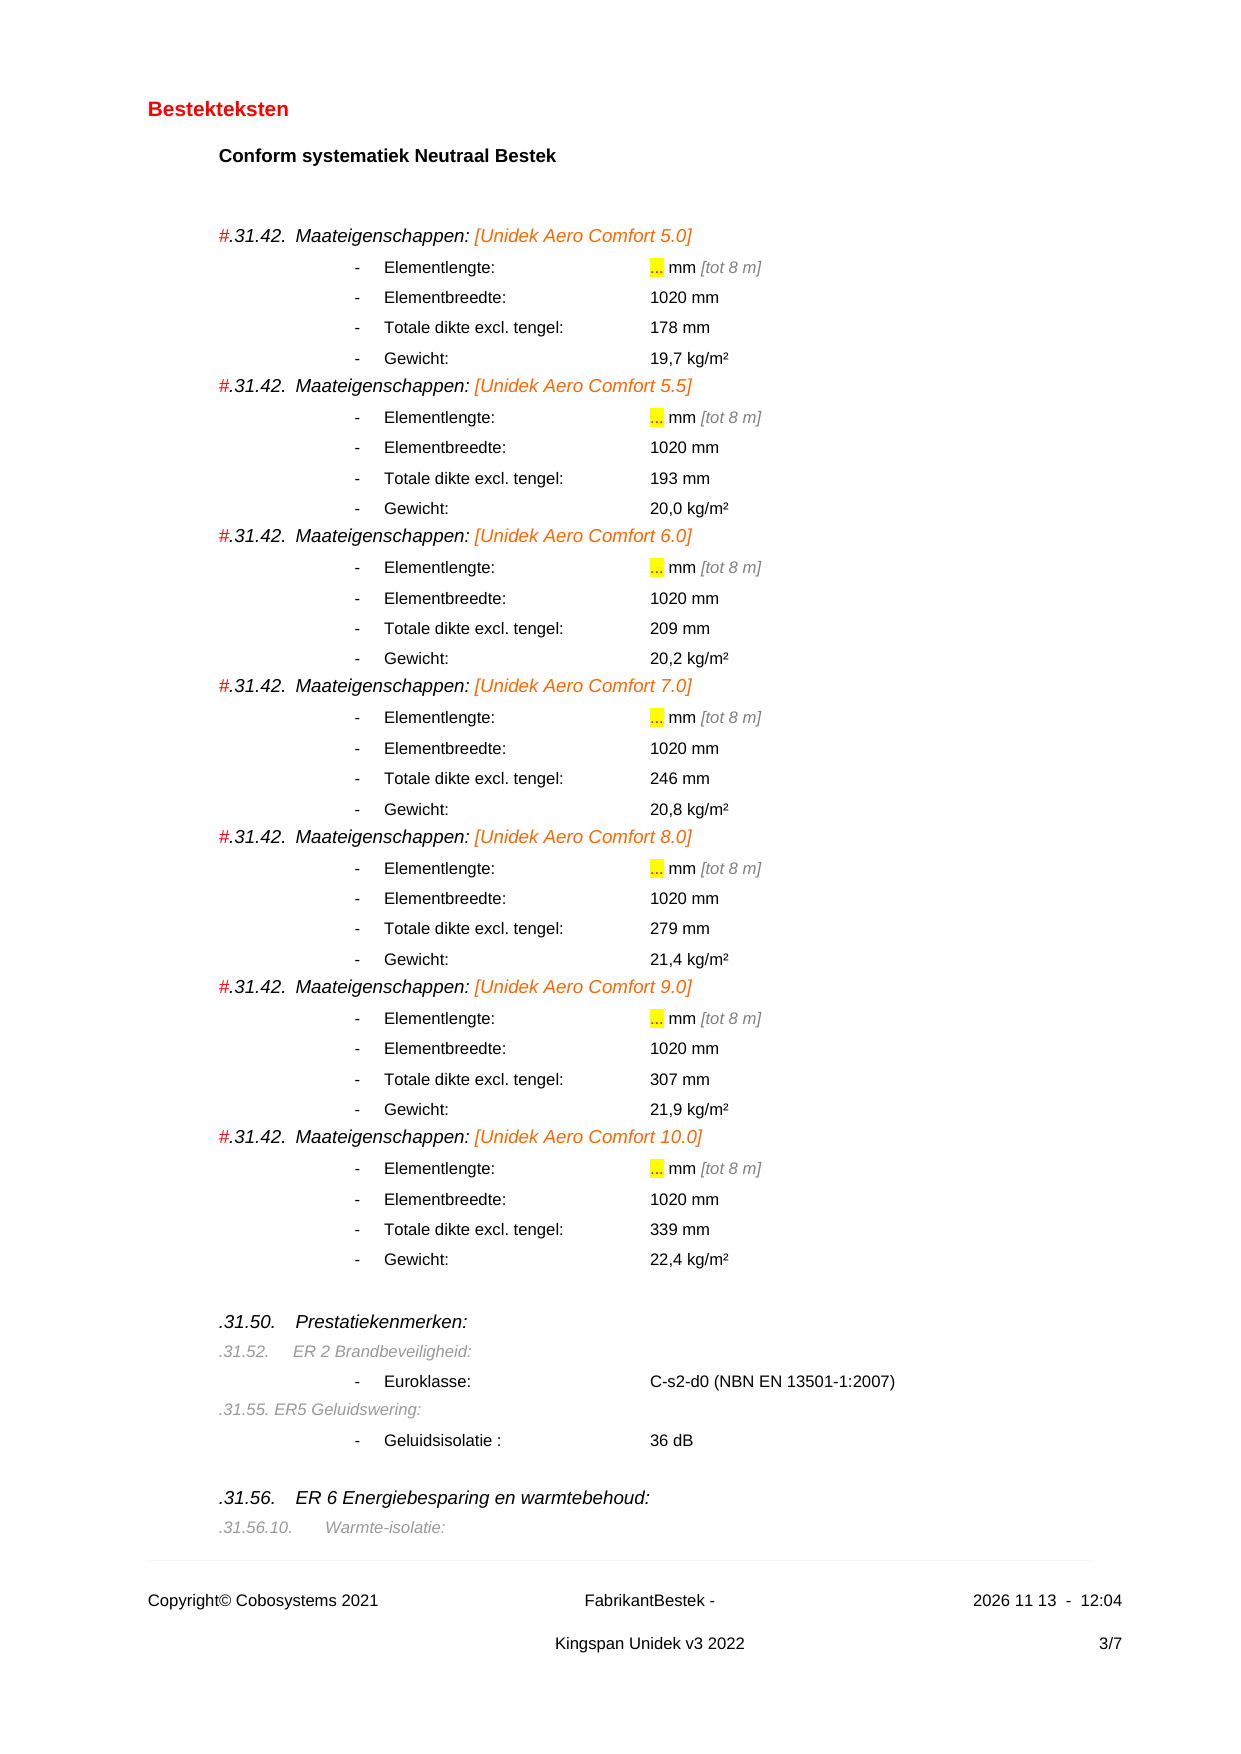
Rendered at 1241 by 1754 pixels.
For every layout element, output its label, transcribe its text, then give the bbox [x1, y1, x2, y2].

text - Elementlengte: ... mm [tot 8 m] [354, 408, 650, 427]
text - Gewicht: 20,0 kg/m² [354, 499, 1122, 518]
text - Totale dikte excl. tengel: 307 mm [354, 1069, 1122, 1088]
text - Totale dikte excl. tengel: 246 mm [354, 769, 1122, 788]
text - Elementlengte: ... mm [tot 8 m] [354, 708, 650, 727]
text - Gewicht: 21,9 kg/m² [354, 1100, 1122, 1119]
text - Elementlengte: ... mm [tot 8 m] [354, 258, 650, 277]
text - Elementbreedte: 1020 mm [354, 889, 1122, 908]
text - Elementlengte: ... mm [tot 8 m] [664, 1009, 1122, 1028]
subtitle #.31.42. Maateigenschappen: [Unidek Aero Comfort 6.0] [218, 525, 1122, 547]
text - Elementbreedte: 1020 mm [354, 739, 1122, 758]
text - Gewicht: 19,7 kg/m² [354, 349, 1122, 368]
text - Gewicht: 20,2 kg/m² [354, 649, 1122, 668]
text - Geluidsisolatie : 36 dB [354, 1430, 1122, 1449]
subtitle .31.55. ER5 Geluidswering: [218, 1400, 1122, 1419]
subtitle .31.56.10. Warmte-isolatie: [218, 1518, 1122, 1537]
text - Elementlengte: ... mm [tot 8 m] [664, 408, 1122, 427]
text - Elementbreedte: 1020 mm [354, 588, 1122, 608]
text - Elementbreedte: 1020 mm [354, 1039, 1122, 1058]
text - Gewicht: 22,4 kg/m² [354, 1250, 1122, 1269]
text - Totale dikte excl. tengel: 279 mm [354, 919, 1122, 938]
text - Gewicht: 21,4 kg/m² [354, 949, 1122, 969]
text - Totale dikte excl. tengel: 193 mm [354, 468, 1122, 488]
text - Elementlengte: ... mm [tot 8 m] [664, 708, 1122, 727]
text - Totale dikte excl. tengel: 178 mm [354, 318, 1122, 337]
text - Gewicht: 20,8 kg/m² [354, 799, 1122, 818]
text - Totale dikte excl. tengel: 339 mm [354, 1219, 1122, 1239]
subtitle #.31.42. Maateigenschappen: [Unidek Aero Comfort 10.0] [218, 1126, 1122, 1147]
subtitle #.31.42. Maateigenschappen: [Unidek Aero Comfort 9.0] [218, 976, 1122, 997]
subtitle .31.50. Prestatiekenmerken: [218, 1311, 1122, 1332]
text - Elementlengte: ... mm [tot 8 m] [354, 1009, 650, 1028]
subtitle #.31.42. Maateigenschappen: [Unidek Aero Comfort 5.5] [218, 375, 1122, 396]
text - Elementlengte: ... mm [tot 8 m] [354, 858, 1122, 878]
text - Elementlengte: ... mm [tot 8 m] [354, 1159, 650, 1178]
subtitle #.31.42. Maateigenschappen: [Unidek Aero Comfort 7.0] [218, 675, 1122, 697]
subtitle #.31.42. Maateigenschappen: [Unidek Aero Comfort 5.0] [218, 224, 1122, 246]
text - Elementlengte: ... mm [tot 8 m] [664, 558, 1122, 577]
text - Totale dikte excl. tengel: 209 mm [354, 619, 1122, 638]
subtitle .31.52. ER 2 Brandbeveiligheid: [218, 1342, 1122, 1361]
subtitle .31.56. ER 6 Energiebesparing en warmtebehoud: [218, 1487, 1122, 1508]
text - Elementbreedte: 1020 mm [354, 288, 1122, 307]
text - Elementlengte: ... mm [tot 8 m] [664, 258, 1122, 277]
text - Elementlengte: ... mm [tot 8 m] [354, 558, 650, 577]
text - Elementbreedte: 1020 mm [354, 438, 1122, 457]
text - Elementlengte: ... mm [tot 8 m] [664, 1159, 1122, 1178]
text - Elementbreedte: 1020 mm [354, 1189, 1122, 1208]
text - Euroklasse: C-s2-d0 (NBN EN 13501-1:2007) [354, 1372, 1122, 1391]
subtitle #.31.42. Maateigenschappen: [Unidek Aero Comfort 8.0] [218, 825, 1122, 847]
